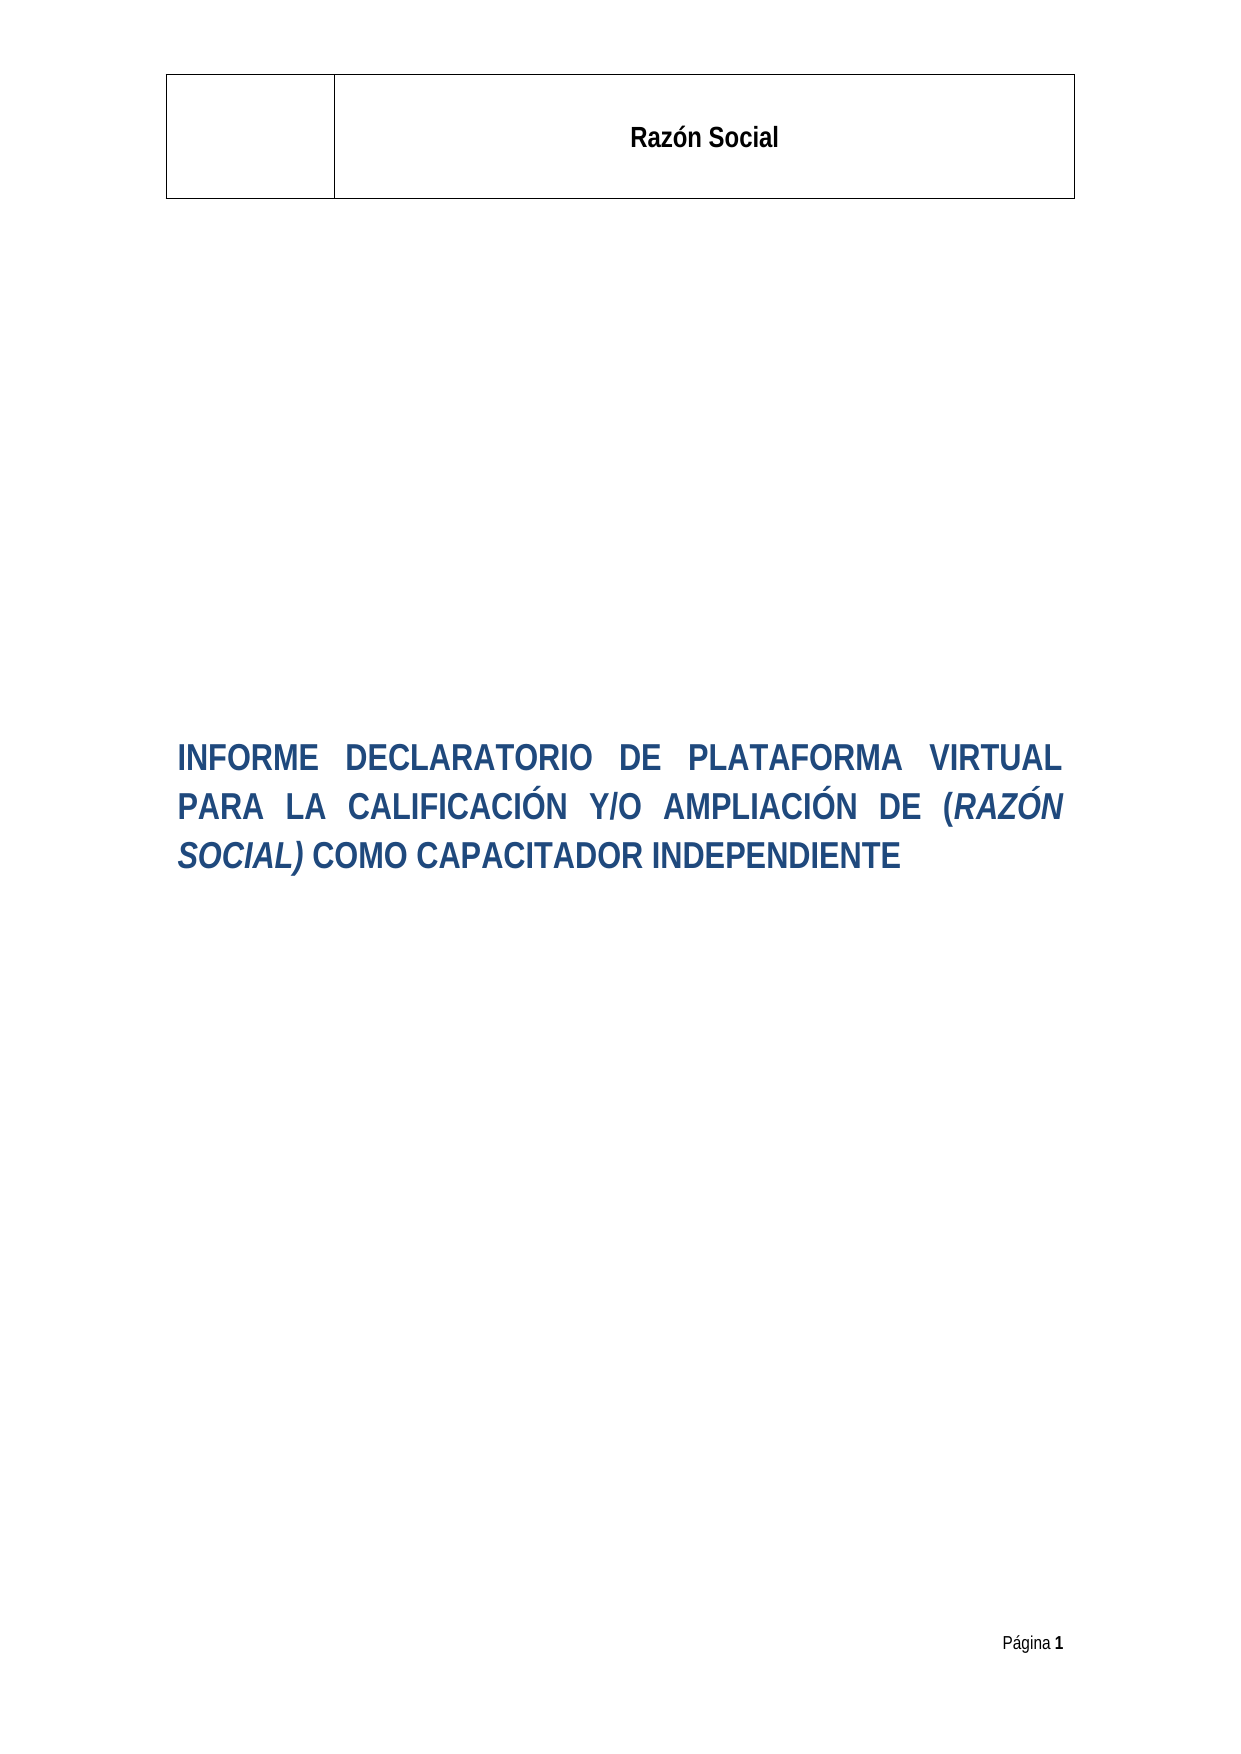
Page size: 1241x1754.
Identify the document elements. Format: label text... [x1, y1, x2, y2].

text INFORME DECLARATORIO DE PLATAFORMA VIRTUAL PARA LA CALIFICACIÓN Y/O AMPLIACIÓN DE (RAZÓN SOCIAL) COMO CAPACITADOR INDEPENDIENTE [177, 735, 1063, 877]
